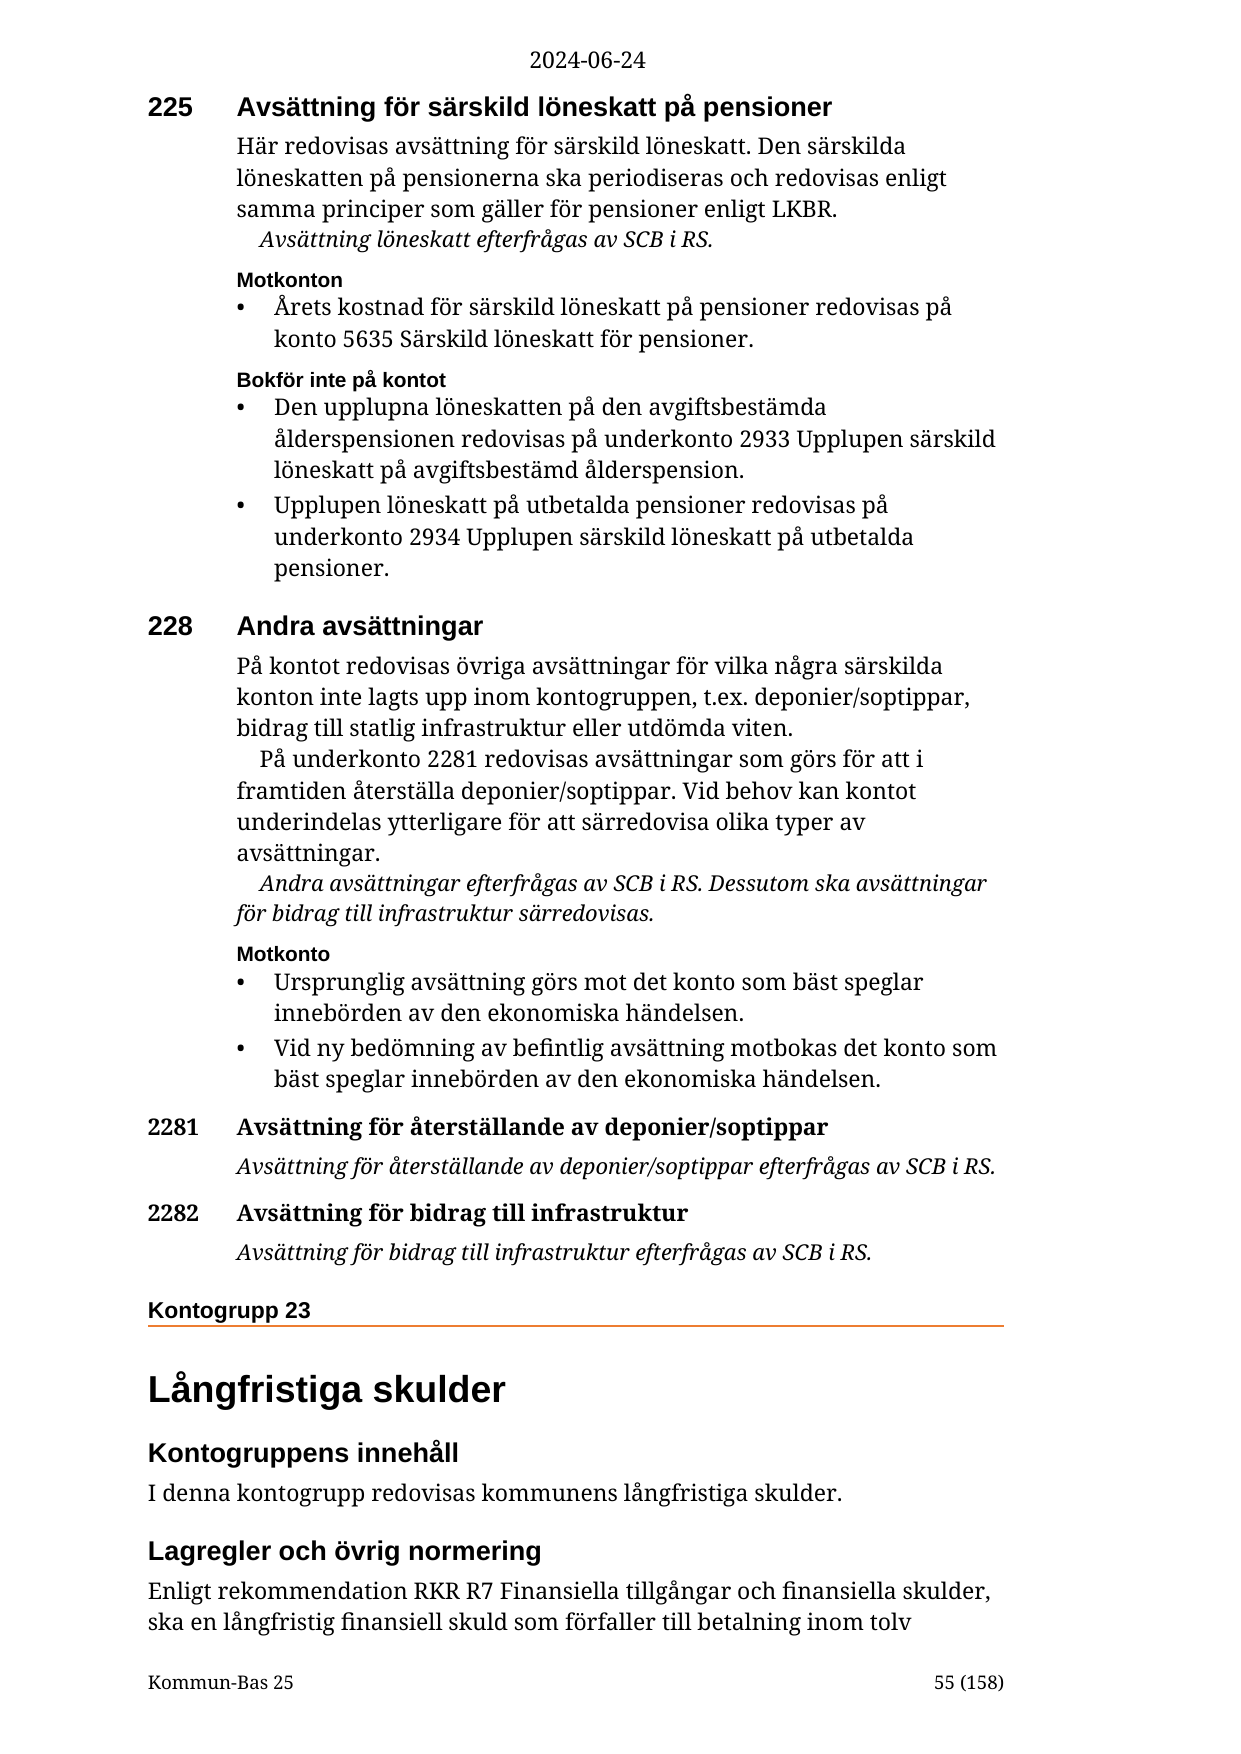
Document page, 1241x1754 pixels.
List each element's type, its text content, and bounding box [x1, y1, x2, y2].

text På kontot redovisas övriga avsättningar för vilka några särskilda konton inte lagts upp inom kontogruppen, t.ex. deponier/soptippar, bidrag till statlig infrastruktur eller utdömda viten. [236, 650, 1004, 743]
text Kontogrupp 23 [148, 1292, 1004, 1325]
subtitle 225 Avsättning för särskild löneskatt på pensioner [148, 89, 1004, 122]
subtitle 2281 Avsättning för återställande av deponier/soptippar [148, 1111, 1004, 1143]
text Vid ny bedömning av befintlig avsättning motbokas det konto som bäst speglar innebörden av den ekonomiska händelsen. [236, 1032, 1004, 1095]
text Här redovisas avsättning för särskild löneskatt. Den särskilda löneskatten på pensionerna ska periodiseras och redovisas enligt samma principer som gäller för pensioner enligt LKBR. [236, 130, 1004, 224]
text Årets kostnad för särskild löneskatt på pensioner redovisas på konto 5635 Särskild löneskatt för pensioner. [236, 291, 1004, 354]
text Motkonto [236, 936, 1004, 966]
subtitle Kontogruppens innehåll [148, 1435, 1004, 1468]
subtitle 228 Andra avsättningar [148, 608, 1004, 641]
text Motkonton [236, 262, 1004, 291]
text Andra avsättningar efterfrågas av SCB i RS. Dessutom ska avsättningar för bidrag till infrastruktur särredovisas. [236, 868, 1004, 928]
text Avsättning löneskatt efterfrågas av SCB i RS. [236, 224, 1004, 254]
text Avsättning för bidrag till infrastruktur efterfrågas av SCB i RS. [236, 1237, 1004, 1267]
text Ursprunglig avsättning görs mot det konto som bäst speglar innebörden av den ekonomiska händelsen. [236, 966, 1004, 1028]
text Avsättning för återställande av deponier/soptippar efterfrågas av SCB i RS. [236, 1151, 1004, 1181]
text Den upplupna löneskatten på den avgiftsbestämda ålderspensionen redovisas på underkonto 2933 Upplupen särskild löneskatt på avgiftsbestämd ålderspension. [236, 391, 1004, 485]
subtitle 2282 Avsättning för bidrag till infrastruktur [148, 1197, 1004, 1229]
text På underkonto 2281 redovisas avsättningar som görs för att i framtiden återställa deponier/soptippar. Vid behov kan kontot underindelas ytterligare för att särredovisa olika typer av avsättningar. [236, 743, 1004, 868]
subtitle Lagregler och övrig normering [148, 1533, 1004, 1566]
text Bokför inte på kontot [236, 362, 1004, 391]
text Upplupen löneskatt på utbetalda pensioner redovisas på underkonto 2934 Upplupen särskild löneskatt på utbetalda pensioner. [236, 489, 1004, 583]
text I denna kontogrupp redovisas kommunens långfristiga skulder. [148, 1477, 1004, 1508]
subtitle Långfristiga skulder [148, 1364, 1004, 1410]
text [148, 1574, 1004, 1637]
